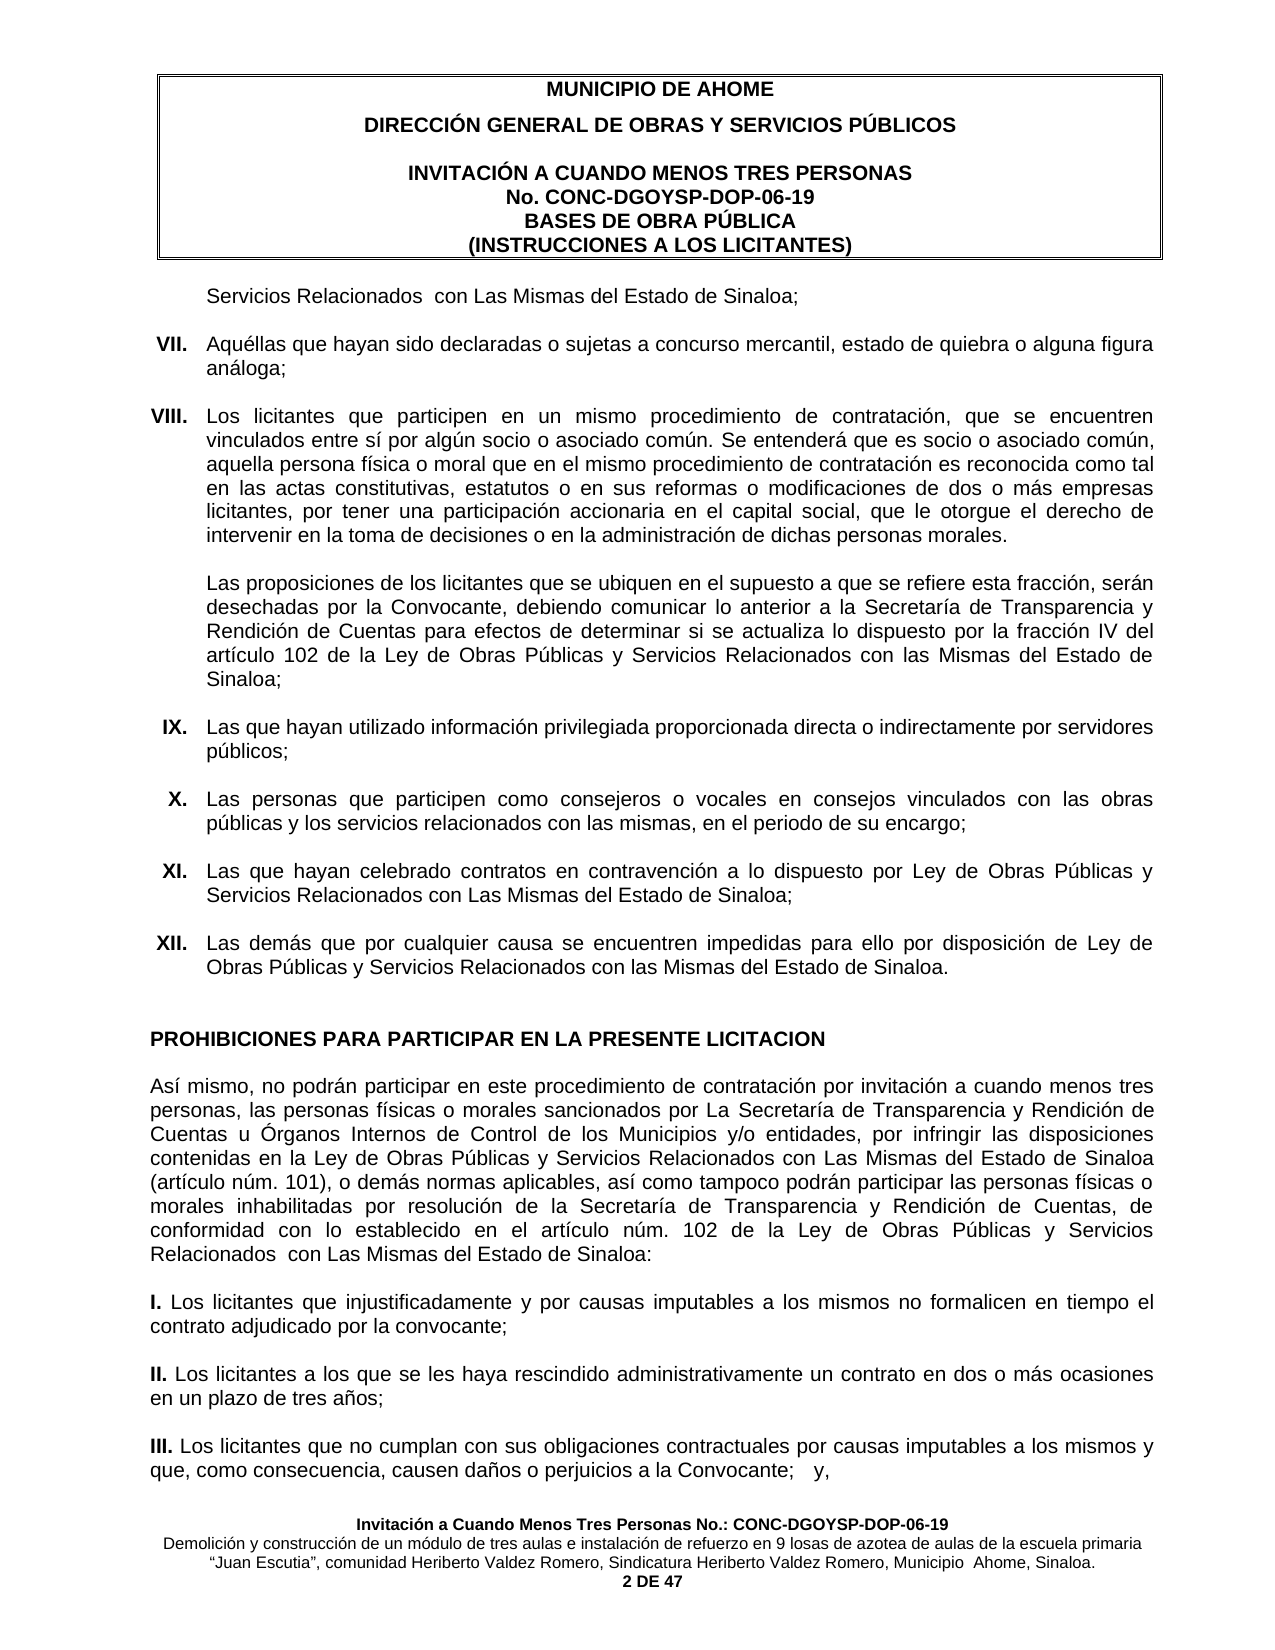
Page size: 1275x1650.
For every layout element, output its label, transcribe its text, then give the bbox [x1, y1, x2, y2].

list Las que hayan utilizado información privilegiada proporcionada directa o indirectamente por servidores públicos; [187, 715, 1155, 763]
text III. Los licitantes que no cumplan con sus obligaciones contractuales por causas imputables a los mismos y que, como consecuencia, causen daños o perjuicios a la Convocante; y, [150, 1434, 1155, 1482]
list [187, 284, 1155, 308]
text PROHIBICIONES PARA PARTICIPAR EN LA PRESENTE LICITACION [150, 1026, 1155, 1050]
text Así mismo, no podrán participar en este procedimiento de contratación por invitación a cuando menos tres personas, las personas físicas o morales sancionados por La Secretaría de Transparencia y Rendición de Cuentas u Órganos Internos de Control de los Municipios y/o entidades, por infringir las disposiciones contenidas en la Ley de Obras Públicas y Servicios Relacionados con Las Mismas del Estado de Sinaloa (artículo núm. 101), o demás normas aplicables, así como tampoco podrán participar las personas físicas o morales inhabilitadas por resolución de la Secretaría de Transparencia y Rendición de Cuentas, de conformidad con lo establecido en el artículo núm. 102 de la Ley de Obras Públicas y Servicios Relacionados con Las Mismas del Estado de Sinaloa: [150, 1074, 1155, 1266]
list Aquéllas que hayan sido declaradas o sujetas a concurso mercantil, estado de quiebra o alguna figura análoga; [187, 332, 1155, 379]
list Las que hayan celebrado contratos en contravención a lo dispuesto por Ley de Obras Públicas y Servicios Relacionados con Las Mismas del Estado de Sinaloa; [187, 859, 1155, 907]
list Las demás que por cualquier causa se encuentren impedidas para ello por disposición de Ley de Obras Públicas y Servicios Relacionados con las Mismas del Estado de Sinaloa. [187, 931, 1155, 978]
list Las personas que participen como consejeros o vocales en consejos vinculados con las obras públicas y los servicios relacionados con las mismas, en el periodo de su encargo; [187, 787, 1155, 835]
text I. Los licitantes que injustificadamente y por causas imputables a los mismos no formalicen en tiempo el contrato adjudicado por la convocante; [150, 1290, 1155, 1338]
list Los licitantes que participen en un mismo procedimiento de contratación, que se encuentren vinculados entre sí por algún socio o asociado común. Se entenderá que es socio o asociado común, aquella persona física o moral que en el mismo procedimiento de contratación es reconocida como tal en las actas constitutivas, estatutos o en sus reformas o modificaciones de dos o más empresas licitantes, por tener una participación accionaria en el capital social, que le otorgue el derecho de intervenir en la toma de decisiones o en la administración de dichas personas morales. [187, 403, 1155, 547]
text Las proposiciones de los licitantes que se ubiquen en el supuesto a que se refiere esta fracción, serán desechadas por la Convocante, debiendo comunicar lo anterior a la Secretaría de Transparencia y Rendición de Cuentas para efectos de determinar si se actualiza lo dispuesto por la fracción IV del artículo 102 de la Ley de Obras Públicas y Servicios Relacionados con las Mismas del Estado de Sinaloa; [206, 571, 1155, 691]
text II. Los licitantes a los que se les haya rescindido administrativamente un contrato en dos o más ocasiones en un plazo de tres años; [150, 1362, 1155, 1410]
